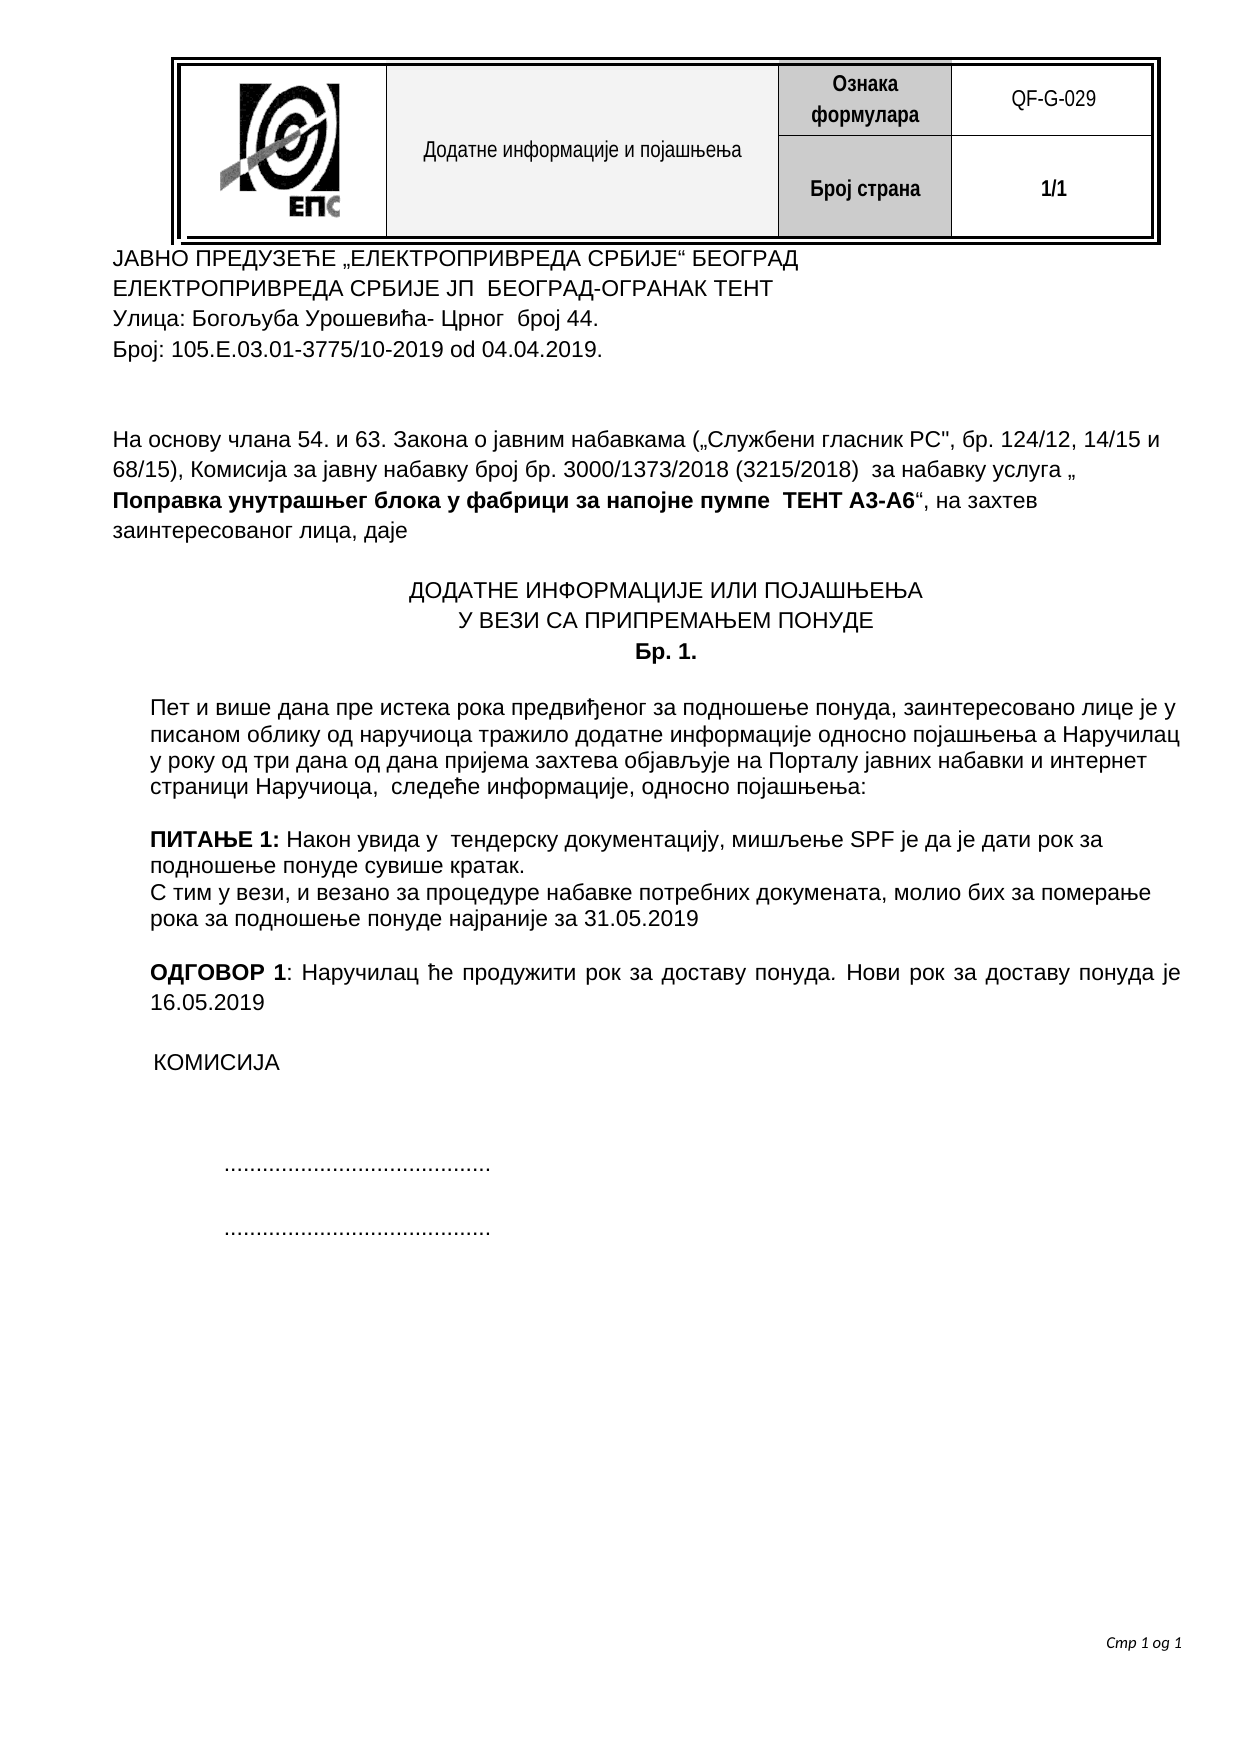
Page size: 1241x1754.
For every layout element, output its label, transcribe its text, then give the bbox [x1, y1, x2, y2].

text С тим у вези, и везано за процедуре набавке потребних докумената, молио бих за померање рока за подношење понуде најраније за 31.05.2019 [150, 879, 1182, 931]
text Улица: Богољуба Урошевића- Црног број 44. [112, 305, 1182, 332]
text Број: 105.Е.03.01-3775/10-2019 od 04.04.2019. [112, 336, 1184, 362]
text Пет и више дана пре истека рока предвиђеног за подношење понуда, заинтересовано лице је у писаном облику од наручиоца тражило додатне информације односно појашњења а Наручилац у року од три дана од дана пријема захтева објављује на Порталу јавних набавки и интернет страници Наручиоца, следеће информације, односно појашњења: [150, 694, 1182, 800]
text ПИТАЊЕ 1: Након увида у тендерску документацију, мишљење SPF је да је дати рок за подношење понуде сувише кратак. [150, 826, 1182, 879]
text На основу члана 54. и 63. Закона о јавним набавкама („Службeни глaсник РС", бр. 124/12, 14/15 и 68/15), Комисија за јавну набавку број бр. 3000/1373/2018 (3215/2018) за набавку услуга „ Поправка унутрашњег блока у фабрици за напојне пумпе ТЕНТ А3-А6“, на захтев заинтересованог лица, даје [112, 426, 1184, 543]
text ОДГОВОР 1: Наручилац ће продужити рок за доставу понуда. Нови рок за доставу понуда је 16.05.2019 [150, 959, 1182, 1016]
text ДОДАТНЕ ИНФОРМАЦИЈЕ ИЛИ ПОЈАШЊЕЊА [150, 577, 1182, 604]
text .......................................... [150, 1153, 1164, 1176]
text ЕЛЕКТРОПРИВРЕДА СРБИЈЕ ЈП БЕОГРАД-ОГРАНАК ТЕНТ [112, 275, 1184, 302]
text КОМИСИЈА [150, 1051, 1164, 1075]
text Бр. 1. [150, 638, 1182, 664]
text ЈАВНО ПРЕДУЗЕЋЕ „ЕЛЕКТРОПРИВРЕДА СРБИЈЕ“ БЕОГРАД [112, 154, 1184, 271]
text У ВЕЗИ СА ПРИПРЕМАЊЕМ ПОНУДЕ [150, 607, 1182, 634]
text .......................................... [150, 1217, 1164, 1240]
